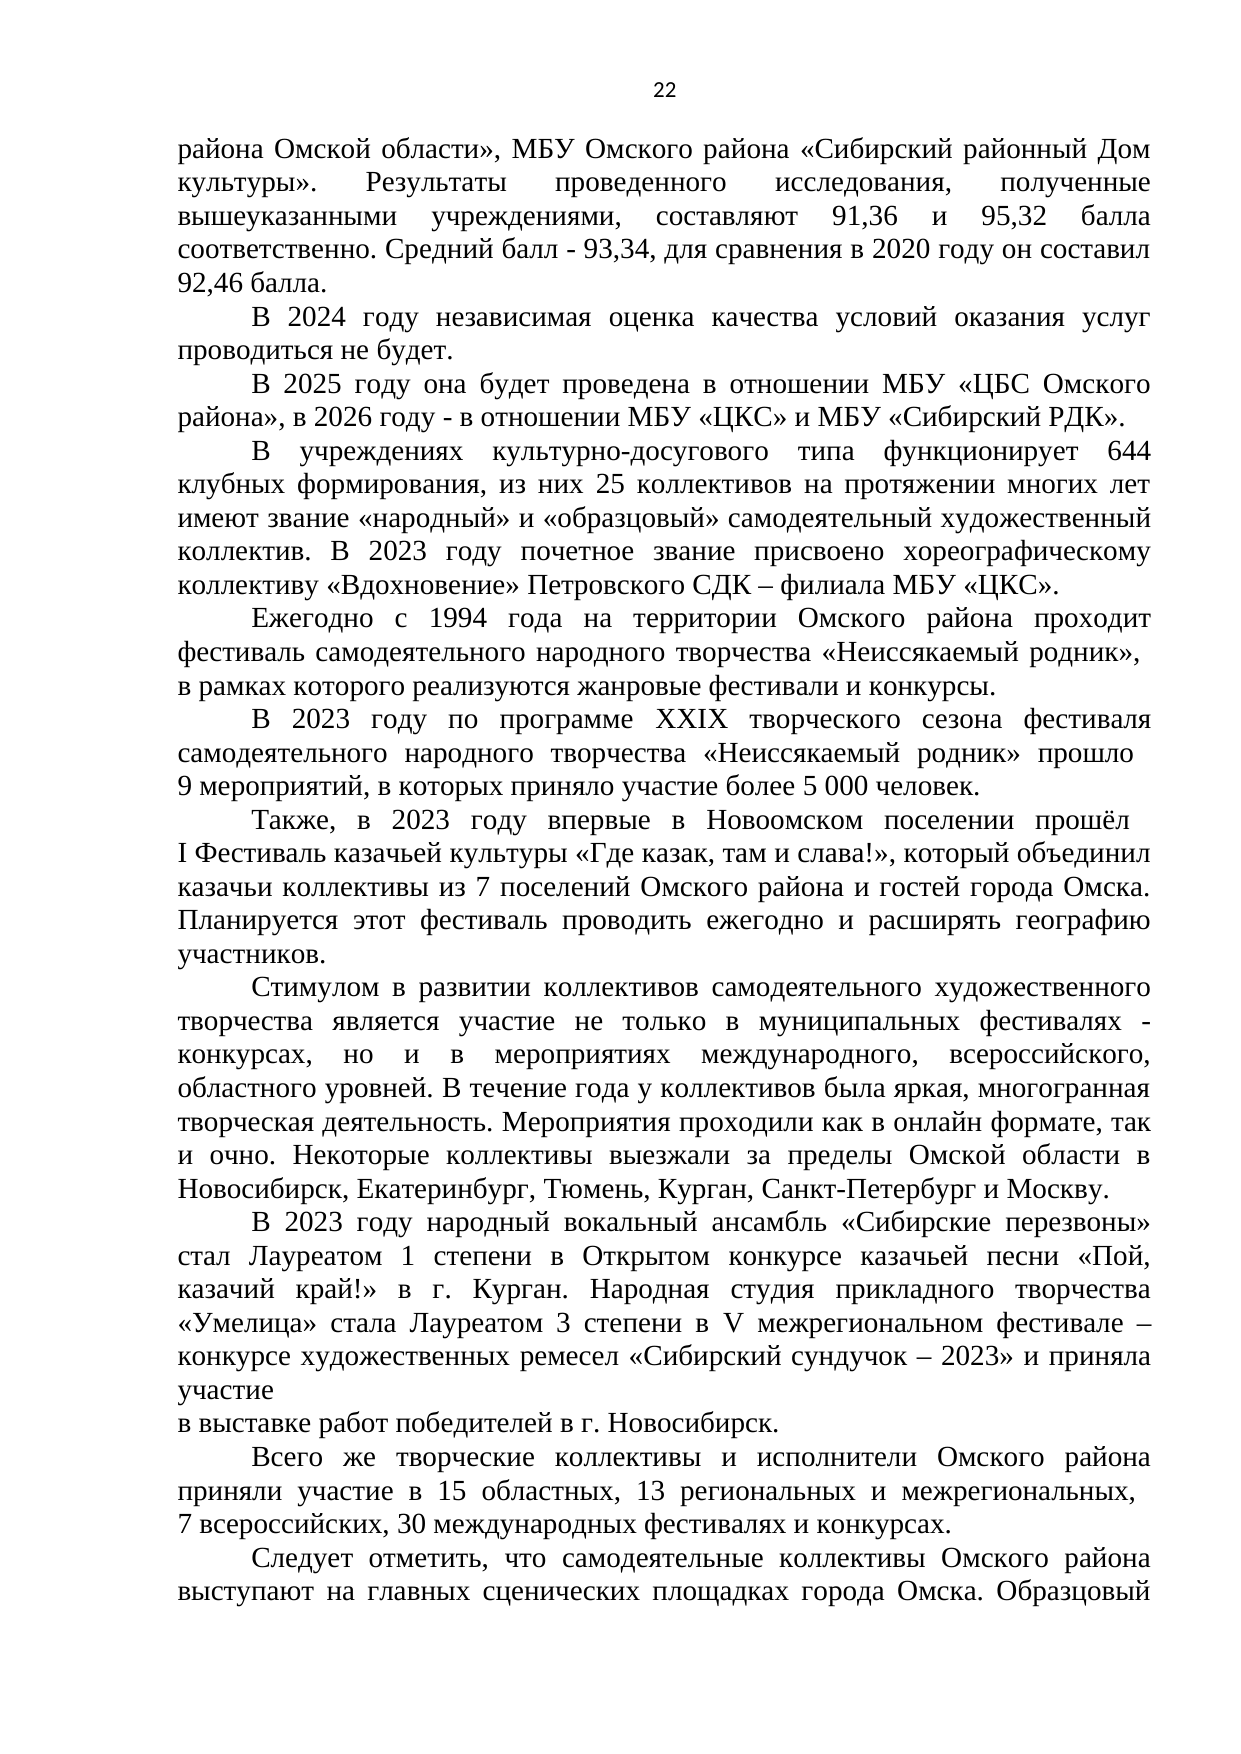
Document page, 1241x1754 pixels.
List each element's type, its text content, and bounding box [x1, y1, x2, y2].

text В 2023 году народный вокальный ансамбль «Сибирские перезвоны» стал Лауреатом 1 степени в Открытом конкурсе казачьей песни «Пой, казачий край!» в г. Курган. Народная студия прикладного творчества «Умелица» стала Лауреатом 3 степени в V межрегиональном фестивале – конкурсе художественных ремесел «Сибирский сундучок – 2023» и приняла участие в выставке работ победителей в г. Новосибирск. [177, 1204, 1152, 1439]
text В 2024 году независимая оценка качества условий оказания услуг проводиться не будет. [177, 299, 1152, 366]
text В учреждениях культурно-досугового типа функционирует 644 клубных формирования, из них 25 коллективов на протяжении многих лет имеют звание «народный» и «образцовый» самодеятельный художественный коллектив. В 2023 году почетное звание присвоено хореографическому коллективу «Вдохновение» Петровского СДК – филиала МБУ «ЦКС». [177, 433, 1152, 601]
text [177, 1540, 1152, 1607]
text Ежегодно с 1994 года на территории Омского района проходит фестиваль самодеятельного народного творчества «Неиссякаемый родник», в рамках которого реализуются жанровые фестивали и конкурсы. [177, 601, 1152, 701]
text В 2023 году по программе XXIХ творческого сезона фестиваля самодеятельного народного творчества «Неиссякаемый родник» прошло 9 мероприятий, в которых приняло участие более 5 000 человек. [177, 701, 1152, 802]
text В 2025 году она будет проведена в отношении МБУ «ЦБС Омского района», в 2026 году - в отношении МБУ «ЦКС» и МБУ «Сибирский РДК». [177, 366, 1152, 433]
text Стимулом в развитии коллективов самодеятельного художественного творчества является участие не только в муниципальных фестивалях -конкурсах, но и в мероприятиях международного, всероссийского, областного уровней. В течение года у коллективов была яркая, многогранная творческая деятельность. Мероприятия проходили как в онлайн формате, так и очно. Некоторые коллективы выезжали за пределы Омской области в Новосибирск, Екатеринбург, Тюмень, Курган, Санкт-Петербург и Москву. [177, 969, 1152, 1204]
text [177, 131, 1152, 299]
text Всего же творческие коллективы и исполнители Омского района приняли участие в 15 областных, 13 региональных и межрегиональных, 7 всероссийских, 30 международных фестивалях и конкурсах. [177, 1439, 1152, 1540]
text Также, в 2023 году впервые в Новоомском поселении прошёл I Фестиваль казачьей культуры «Где казак, там и слава!», который объединил казачьи коллективы из 7 поселений Омского района и гостей города Омска. Планируется этот фестиваль проводить ежегодно и расширять географию участников. [177, 802, 1152, 969]
